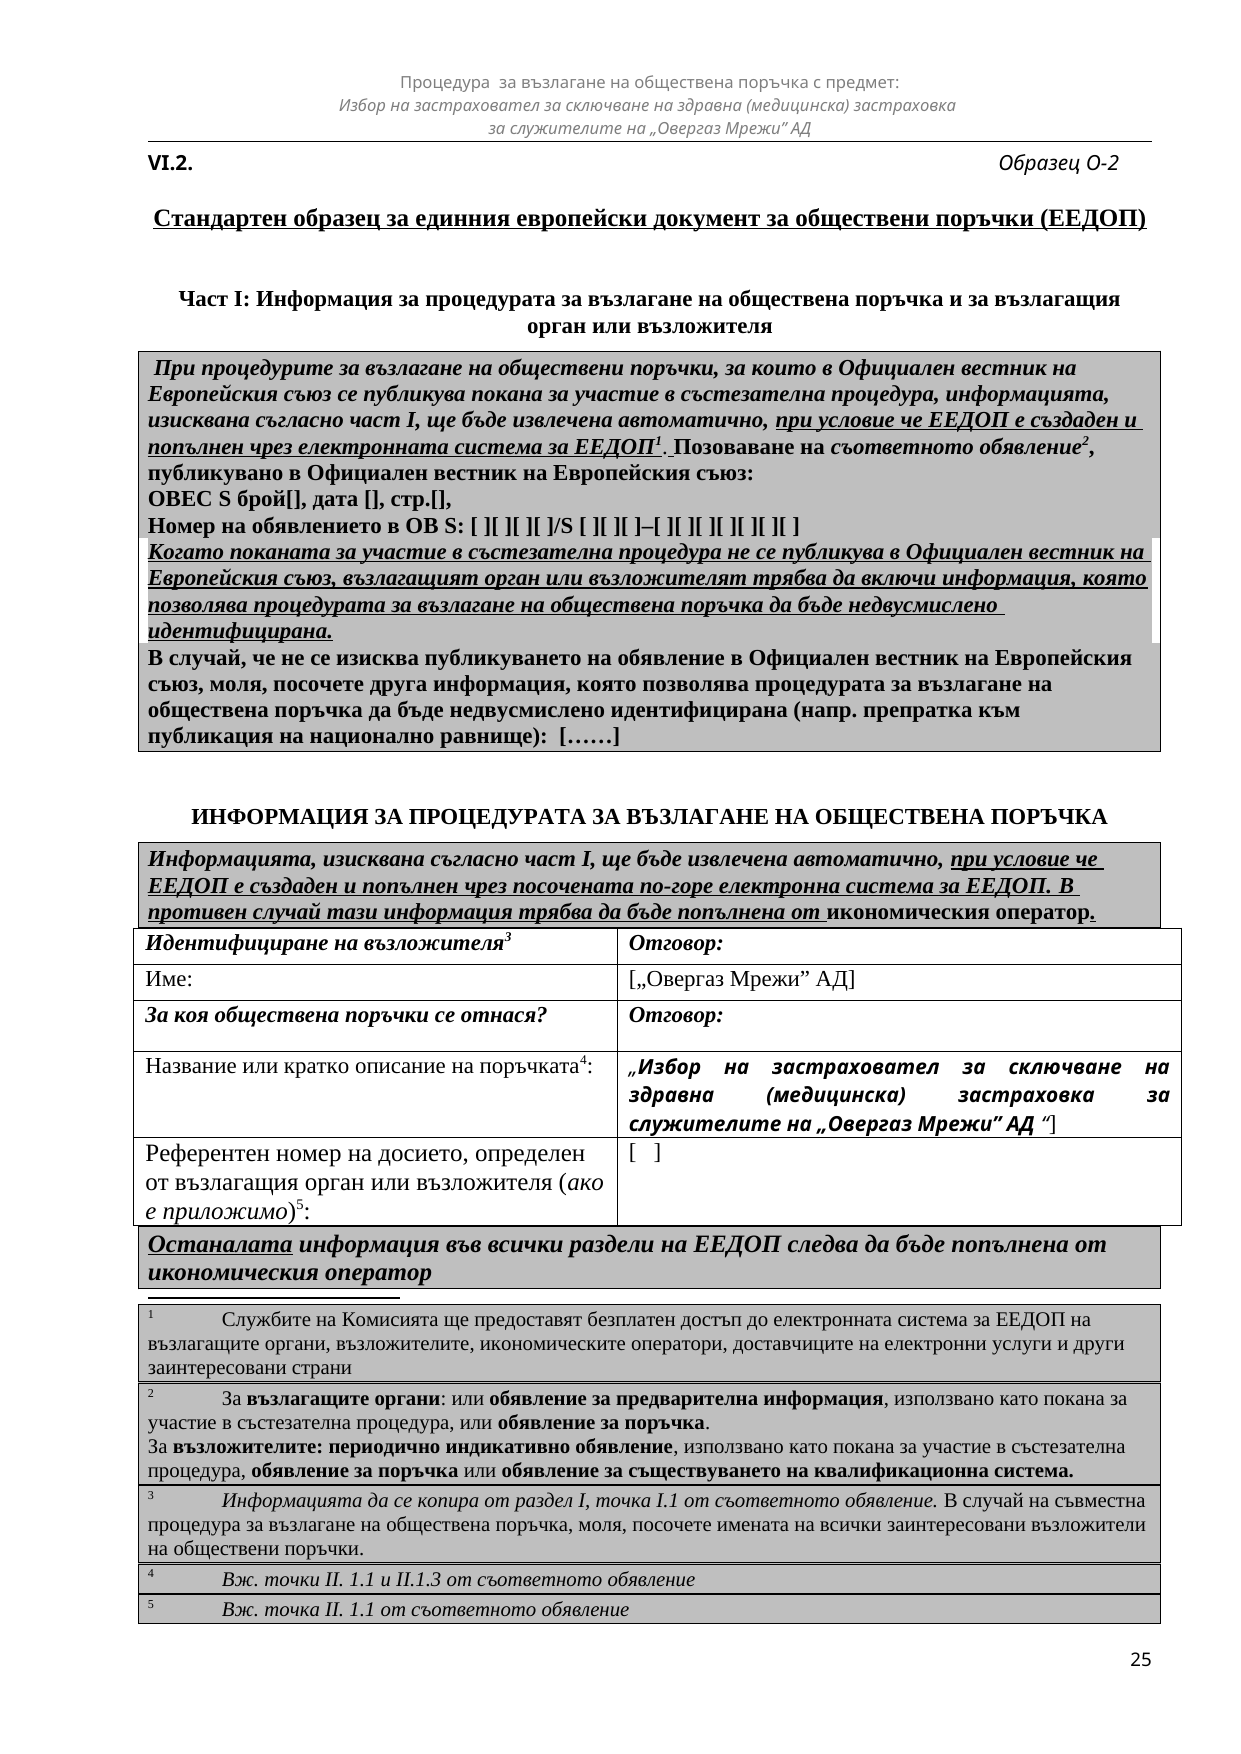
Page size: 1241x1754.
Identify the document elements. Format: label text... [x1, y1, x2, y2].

table_cell Референтен номер на досието, определен от възлагащия орган или възложителя (ако е приложимо): [134, 1138, 617, 1224]
table_cell Име: [134, 965, 617, 1000]
table_cell [„Овергаз Мрежи” АД] [618, 965, 1181, 1000]
table_header Отговор: [618, 929, 1181, 964]
text Стандартен образец за единния европейски документ за обществени поръчки (ЕЕДОП) [148, 203, 1152, 232]
table_cell „Избор на застраховател за сключване на здравна (медицинска) застраховка за служителите на „Овергаз Мрежи” АД “] [618, 1052, 1181, 1137]
table_cell За коя обществена поръчки се отнася? [134, 1001, 617, 1051]
table_cell Название или кратко описание на поръчката: [134, 1052, 617, 1137]
text ИНФОРМАЦИЯ ЗА ПРОЦЕДУРАТА ЗА ВЪЗЛАГАНЕ НА ОБЩЕСТВЕНА ПОРЪЧКА [148, 803, 1152, 830]
table_cell Отговор: [618, 1001, 1181, 1051]
table_cell [ ] [618, 1138, 1181, 1224]
text Останалата информация във всички раздели на ЕЕДОП следва да бъде попълнена от икономическия оператор [139, 1227, 1160, 1288]
text Информацията, изисквана съгласно част I, ще бъде извлечена автоматично, при условие че ЕЕДОП е създаден и попълнен чрез посочената по-горе електронна система за ЕЕДОП. В противен случай тази информация трябва да бъде попълнена от икономическия оператор. [139, 843, 1160, 927]
text Когато поканата за участие в състезателна процедура не се публикува в Официален вестник на Европейския съюз, възлагащият орган или възложителят трябва да включи информация, която позволява процедурата за възлагане на обществена поръчка да бъде недвусмислено идентифицирана. [148, 538, 1152, 640]
text В случай, че не се изисква публикуването на обявление в Официален вестник на Европейския съюз, моля, посочете друга информация, която позволява процедурата за възлагане на обществена поръчка да бъде недвусмислено идентифицирана (напр. препратка към публикация на национално равнище): [……] [139, 640, 1160, 751]
table_header Идентифициране на възложителя [134, 929, 617, 964]
text VI.2. Образец О-2 [148, 148, 1152, 176]
text Част І: Информация за процедурата за възлагане на обществена поръчка и за възлагащия орган или възложителя [148, 285, 1152, 338]
text При процедурите за възлагане на обществени поръчки, за които в Официален вестник на Европейския съюз се публикува покана за участие в състезателна процедура, информацията, изисквана съгласно част I, ще бъде извлечена автоматично, при условие че ЕЕДОП е създаден и попълнен чрез електронната система за ЕЕДОП. Позоваване на съответното обявление, публикувано в Официален вестник на Европейския съюз: OВEС S брой[], дата [], стр.[], Номер на обявлението в ОВ S: [ ][ ][ ][ ]/S [ ][ ][ ]–[ ][ ][ ][ ][ ][ ][ ] [139, 352, 1160, 538]
